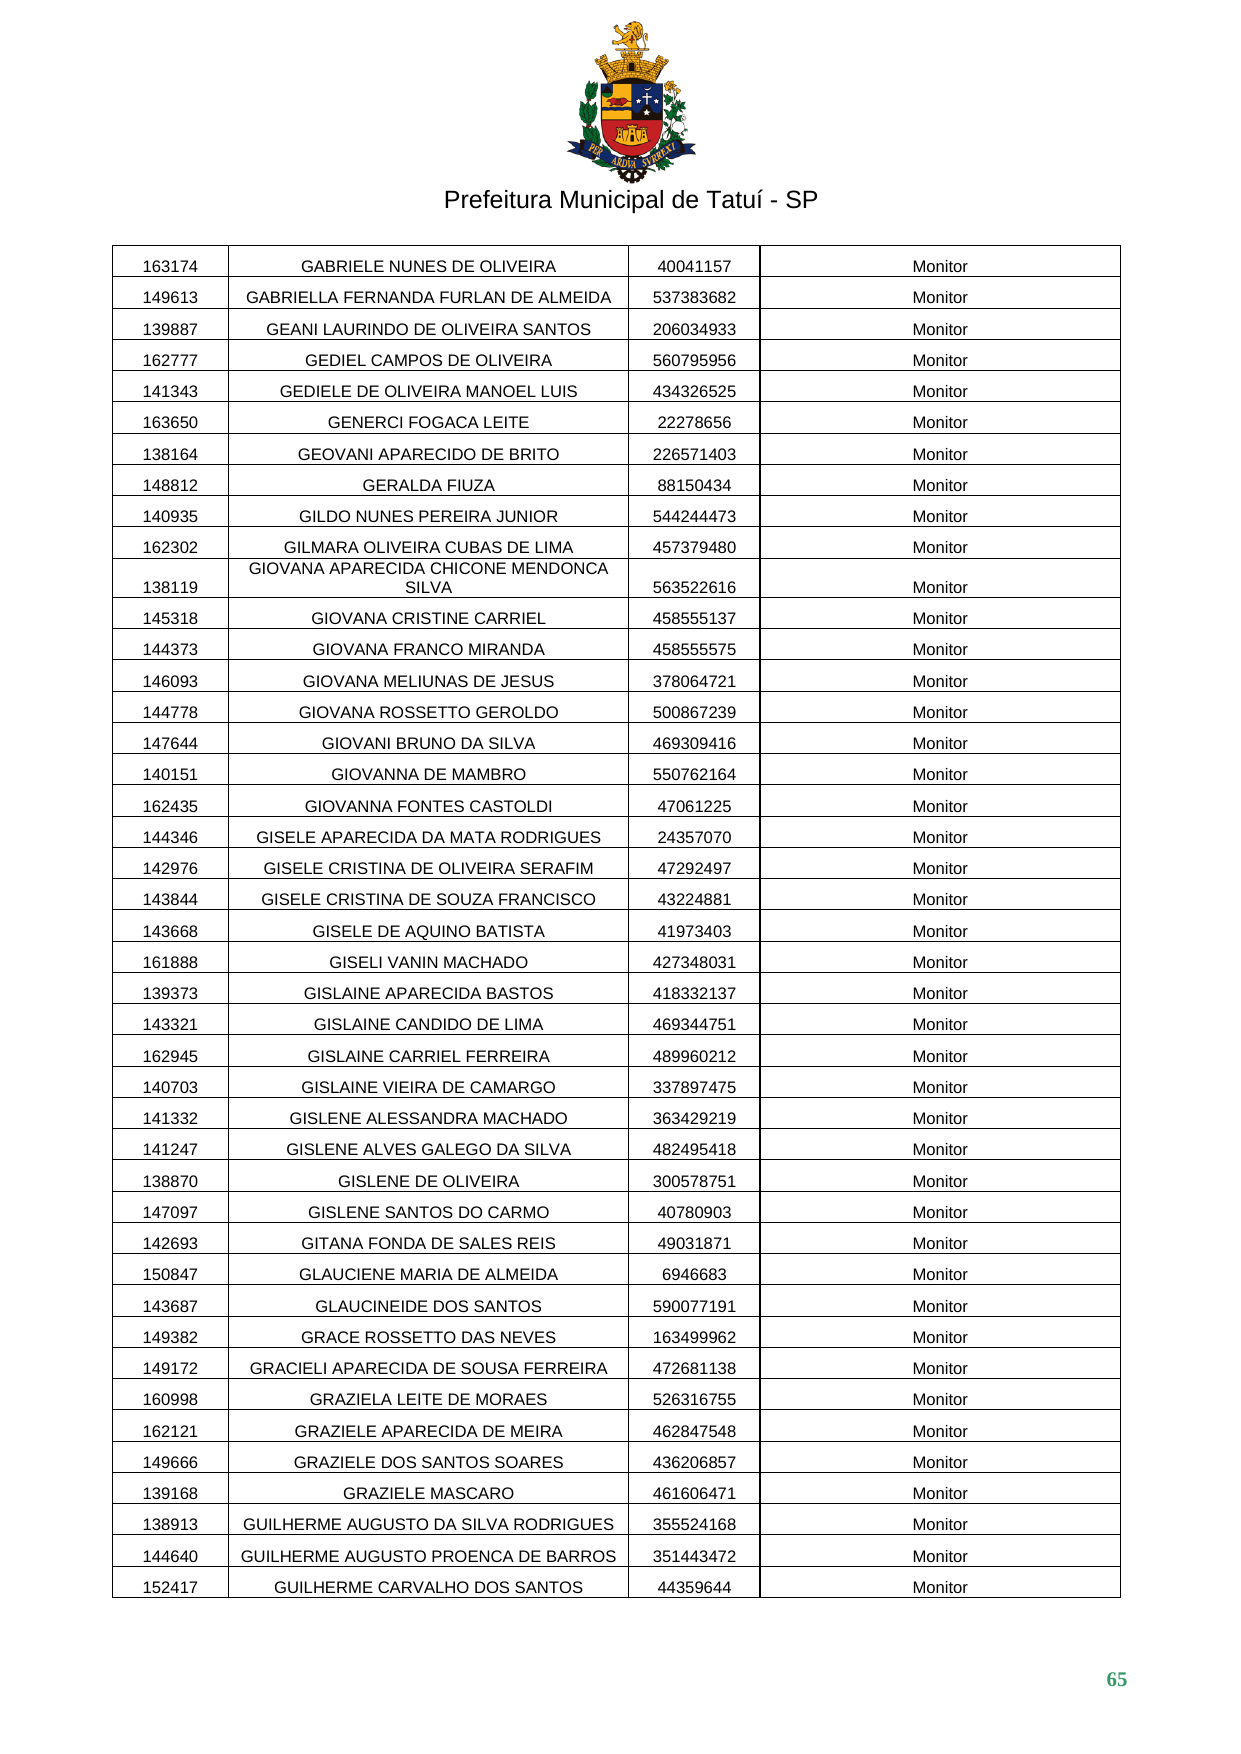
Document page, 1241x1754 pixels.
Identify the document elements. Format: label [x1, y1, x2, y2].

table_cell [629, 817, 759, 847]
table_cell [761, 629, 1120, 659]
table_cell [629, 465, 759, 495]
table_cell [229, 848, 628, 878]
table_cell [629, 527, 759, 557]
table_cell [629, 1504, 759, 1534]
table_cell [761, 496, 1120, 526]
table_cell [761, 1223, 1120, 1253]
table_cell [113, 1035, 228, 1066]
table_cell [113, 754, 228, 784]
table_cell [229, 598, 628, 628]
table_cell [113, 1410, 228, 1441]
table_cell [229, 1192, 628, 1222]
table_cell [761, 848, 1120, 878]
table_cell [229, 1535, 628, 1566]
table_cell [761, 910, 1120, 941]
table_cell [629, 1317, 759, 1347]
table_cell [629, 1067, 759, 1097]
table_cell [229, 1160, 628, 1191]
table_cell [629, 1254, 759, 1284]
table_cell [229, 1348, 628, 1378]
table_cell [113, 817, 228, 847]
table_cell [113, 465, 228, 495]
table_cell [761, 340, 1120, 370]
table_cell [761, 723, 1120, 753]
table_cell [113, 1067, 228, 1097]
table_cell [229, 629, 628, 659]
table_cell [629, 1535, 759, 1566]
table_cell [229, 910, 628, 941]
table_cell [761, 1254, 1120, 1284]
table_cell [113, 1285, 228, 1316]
picture [557, 19, 705, 186]
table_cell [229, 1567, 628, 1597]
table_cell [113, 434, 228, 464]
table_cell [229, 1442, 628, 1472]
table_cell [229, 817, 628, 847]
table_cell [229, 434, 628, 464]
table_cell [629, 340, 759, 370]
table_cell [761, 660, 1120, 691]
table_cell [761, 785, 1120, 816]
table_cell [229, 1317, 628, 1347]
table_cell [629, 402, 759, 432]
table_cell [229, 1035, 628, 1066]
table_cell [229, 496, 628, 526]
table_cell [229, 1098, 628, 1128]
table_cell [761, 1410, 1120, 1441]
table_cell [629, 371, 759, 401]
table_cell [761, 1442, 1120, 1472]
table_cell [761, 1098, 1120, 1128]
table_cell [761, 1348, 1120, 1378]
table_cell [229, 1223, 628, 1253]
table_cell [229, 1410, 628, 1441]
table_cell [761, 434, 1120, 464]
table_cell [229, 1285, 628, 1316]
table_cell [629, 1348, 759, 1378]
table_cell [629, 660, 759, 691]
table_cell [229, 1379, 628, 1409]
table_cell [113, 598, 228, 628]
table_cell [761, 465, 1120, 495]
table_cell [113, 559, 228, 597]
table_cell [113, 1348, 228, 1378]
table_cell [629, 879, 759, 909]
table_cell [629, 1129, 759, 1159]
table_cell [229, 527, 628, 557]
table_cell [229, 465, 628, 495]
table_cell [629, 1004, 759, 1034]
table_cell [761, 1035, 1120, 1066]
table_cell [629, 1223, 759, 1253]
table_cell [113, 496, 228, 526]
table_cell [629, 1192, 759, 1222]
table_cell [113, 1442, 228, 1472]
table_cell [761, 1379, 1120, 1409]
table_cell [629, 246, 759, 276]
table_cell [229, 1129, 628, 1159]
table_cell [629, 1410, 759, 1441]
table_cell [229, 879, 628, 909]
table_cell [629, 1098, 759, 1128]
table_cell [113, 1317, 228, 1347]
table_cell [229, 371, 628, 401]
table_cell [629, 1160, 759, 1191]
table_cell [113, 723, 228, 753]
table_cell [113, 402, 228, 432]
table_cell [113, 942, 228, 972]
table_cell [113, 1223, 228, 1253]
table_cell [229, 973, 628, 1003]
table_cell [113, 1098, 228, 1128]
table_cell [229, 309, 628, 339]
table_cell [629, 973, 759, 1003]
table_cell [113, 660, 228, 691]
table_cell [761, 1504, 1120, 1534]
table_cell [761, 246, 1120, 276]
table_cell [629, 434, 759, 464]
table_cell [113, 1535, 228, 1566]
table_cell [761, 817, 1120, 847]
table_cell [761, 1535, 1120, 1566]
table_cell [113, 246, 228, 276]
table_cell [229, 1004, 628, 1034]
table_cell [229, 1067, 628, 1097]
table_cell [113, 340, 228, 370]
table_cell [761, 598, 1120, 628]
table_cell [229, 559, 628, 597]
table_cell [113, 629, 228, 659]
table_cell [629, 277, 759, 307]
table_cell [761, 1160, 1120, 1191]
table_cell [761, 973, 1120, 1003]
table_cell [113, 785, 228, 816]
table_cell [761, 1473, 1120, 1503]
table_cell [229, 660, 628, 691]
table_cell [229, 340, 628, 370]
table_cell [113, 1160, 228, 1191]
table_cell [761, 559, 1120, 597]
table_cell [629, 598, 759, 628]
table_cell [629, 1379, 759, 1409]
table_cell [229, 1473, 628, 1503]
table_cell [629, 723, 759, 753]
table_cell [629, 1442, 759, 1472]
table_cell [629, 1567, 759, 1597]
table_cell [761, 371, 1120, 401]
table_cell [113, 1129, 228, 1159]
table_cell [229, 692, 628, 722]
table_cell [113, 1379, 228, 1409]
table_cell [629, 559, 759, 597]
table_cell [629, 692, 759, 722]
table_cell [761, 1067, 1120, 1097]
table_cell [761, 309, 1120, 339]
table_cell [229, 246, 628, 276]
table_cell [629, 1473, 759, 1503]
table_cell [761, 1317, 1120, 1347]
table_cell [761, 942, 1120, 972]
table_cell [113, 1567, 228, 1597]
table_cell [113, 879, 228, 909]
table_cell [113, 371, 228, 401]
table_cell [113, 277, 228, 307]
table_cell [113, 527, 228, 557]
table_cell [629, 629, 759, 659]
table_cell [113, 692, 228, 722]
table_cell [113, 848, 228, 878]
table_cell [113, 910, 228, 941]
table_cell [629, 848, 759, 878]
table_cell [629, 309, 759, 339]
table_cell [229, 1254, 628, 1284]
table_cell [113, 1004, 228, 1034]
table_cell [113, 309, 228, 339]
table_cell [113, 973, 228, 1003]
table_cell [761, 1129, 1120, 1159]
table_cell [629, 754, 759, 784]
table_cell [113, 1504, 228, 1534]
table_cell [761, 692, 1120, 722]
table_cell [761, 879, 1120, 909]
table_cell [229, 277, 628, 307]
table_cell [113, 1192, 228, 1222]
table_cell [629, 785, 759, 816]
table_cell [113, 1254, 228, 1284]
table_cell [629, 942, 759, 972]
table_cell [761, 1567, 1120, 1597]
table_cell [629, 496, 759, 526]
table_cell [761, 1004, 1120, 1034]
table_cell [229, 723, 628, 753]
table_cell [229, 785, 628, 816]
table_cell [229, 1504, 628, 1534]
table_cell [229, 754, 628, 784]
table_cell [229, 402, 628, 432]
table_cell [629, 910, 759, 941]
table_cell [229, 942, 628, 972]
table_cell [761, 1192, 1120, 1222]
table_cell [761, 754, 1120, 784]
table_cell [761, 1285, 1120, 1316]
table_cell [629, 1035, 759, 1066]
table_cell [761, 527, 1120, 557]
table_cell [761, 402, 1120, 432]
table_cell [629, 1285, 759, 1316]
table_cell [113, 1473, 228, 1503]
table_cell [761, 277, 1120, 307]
